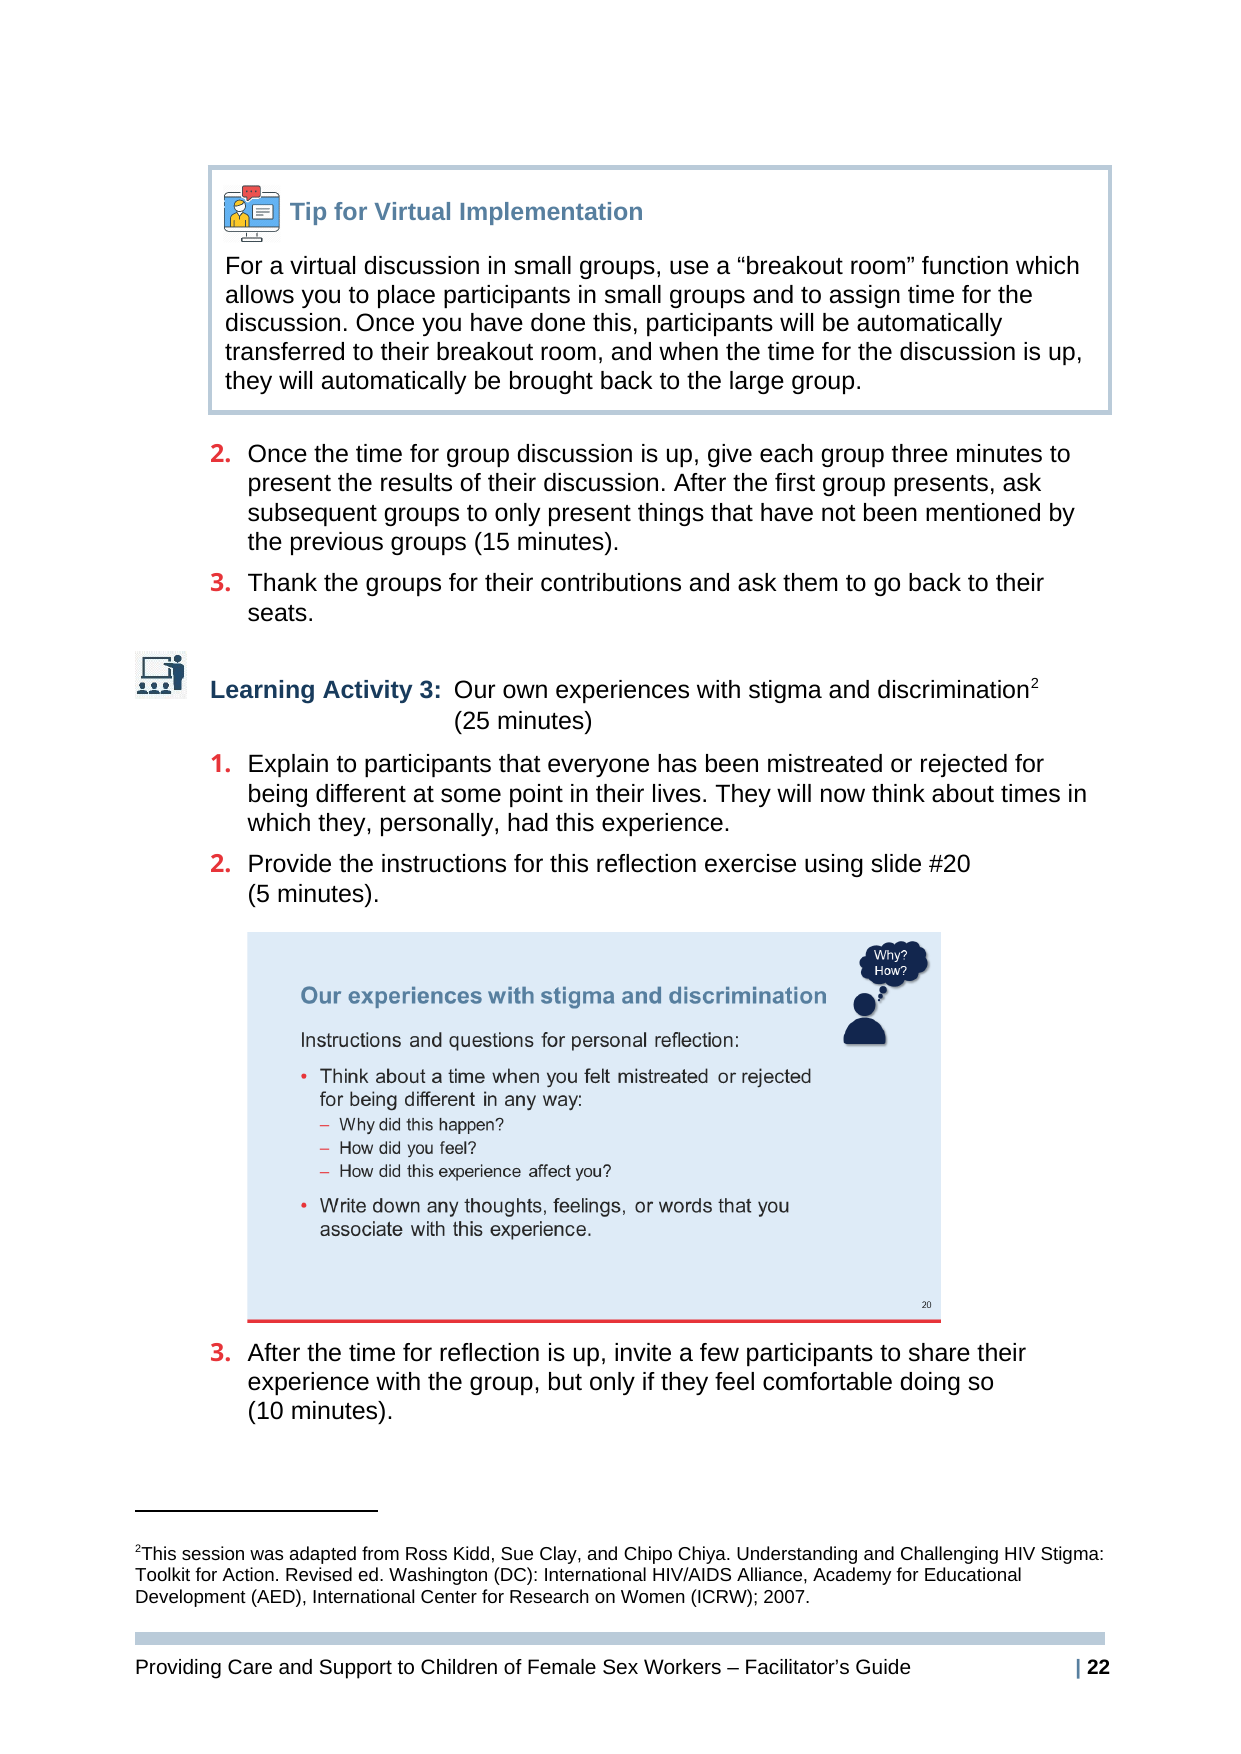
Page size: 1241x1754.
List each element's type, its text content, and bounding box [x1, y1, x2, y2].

text Learning Activity 3: Our own experiences with stigma and discrimination (25 minutes) [135, 652, 1105, 735]
table_header Tip for Virtual Implementation For a virtual discussion in small groups, use a “breakout room” function which allows you to place participants in small groups and to assign time for the discussion. Once you have done this, participants will be automatically transferred to their breakout room, and when the time for the discussion is up, they will automatically be brought back to the large group. [212, 170, 1108, 410]
list Explain to participants that everyone has been mistreated or rejected for being different at some point in their lives. They will now think about times in which they, personally, had this experience. [210, 749, 1105, 837]
picture [222, 184, 281, 243]
text Thank the groups for their contributions and ask them to go back to their seats. [210, 568, 1105, 627]
list Provide the instructions for this reflection exercise using slide #20 (5 minutes). [210, 849, 1105, 908]
picture [135, 651, 187, 699]
text After the time for reflection is up, invite a few participants to share their experience with the group, but only if they feel comfortable doing so (10 minutes). [210, 1338, 1105, 1425]
picture [247, 932, 941, 1323]
text Once the time for group discussion is up, give each group three minutes to present the results of their discussion. After the first group presents, ask subsequent groups to only present things that have not been mentioned by the previous groups (15 minutes). [210, 439, 1105, 556]
